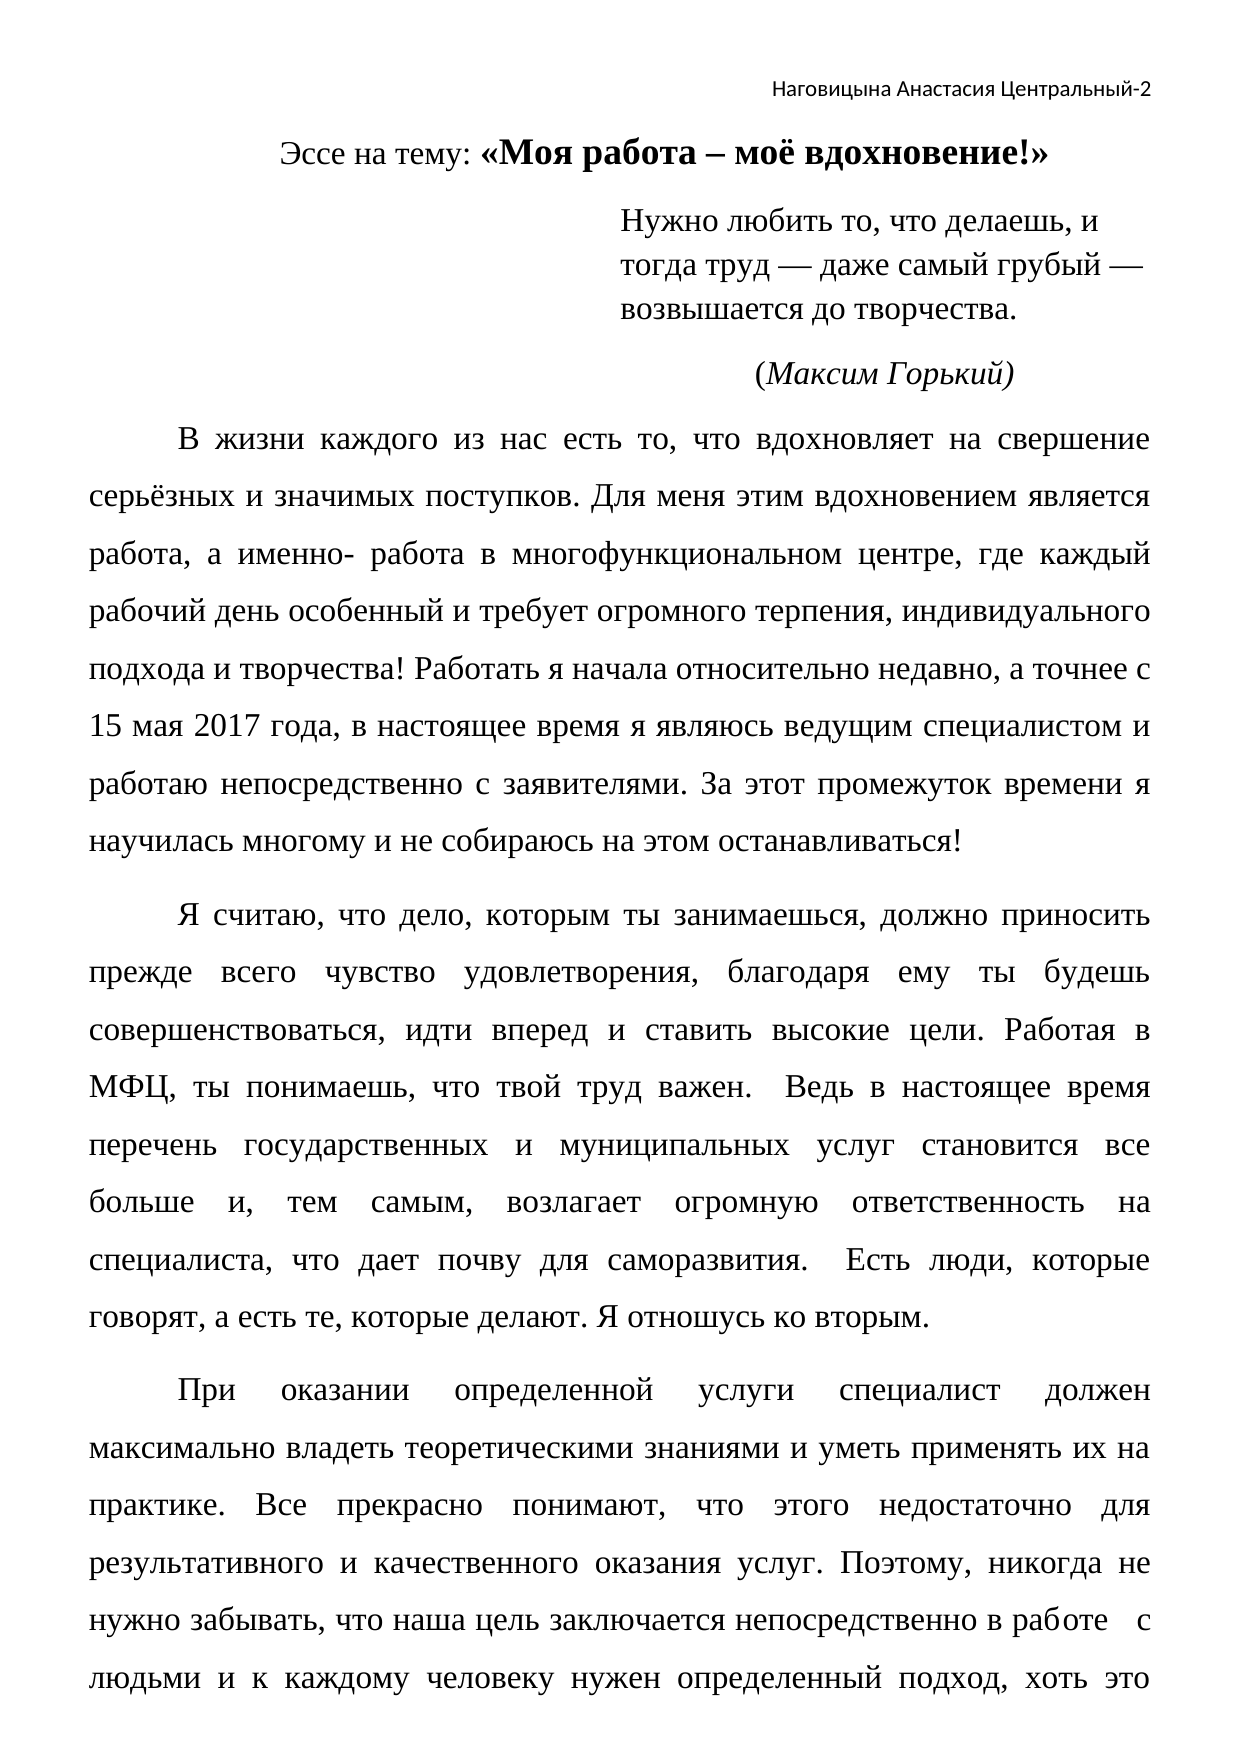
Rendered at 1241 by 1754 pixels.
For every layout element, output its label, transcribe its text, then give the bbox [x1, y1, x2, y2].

text В жизни каждого из нас есть то, что вдохновляет на свершение серьёзных и значимых поступков. Для меня этим вдохновением является работа, а именно- работа в многофункциональном центре, где каждый рабочий день особенный и требует огромного терпения, индивидуального подхода и творчества! Работать я начала относительно недавно, а точнее с 15 мая 2017 года, в настоящее время я являюсь ведущим специалистом и работаю непосредственно с заявителями. За этот промежуток времени я научилась многому и не собираюсь на этом останавливаться! [88, 418, 1152, 859]
text Эссе на тему: «Моя работа – моё вдохновение!» [177, 130, 1152, 173]
text Я считаю, что дело, которым ты занимаешься, должно приносить прежде всего чувство удовлетворения, благодаря ему ты будешь совершенствоваться, идти вперед и ставить высокие цели. Работая в МФЦ, ты понимаешь, что твой труд важен. Ведь в настоящее время перечень государственных и муниципальных услуг становится все больше и, тем самым, возлагает огромную ответственность на специалиста, что дает почву для саморазвития. Есть люди, которые говорят, а есть те, которые делают. Я отношусь ко вторым. [88, 894, 1152, 1334]
text (Максим Горький) [620, 353, 1152, 392]
text Нужно любить то, что делаешь, и тогда труд — даже самый грубый — возвышается до творчества. [620, 200, 1152, 327]
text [88, 1369, 1152, 1695]
